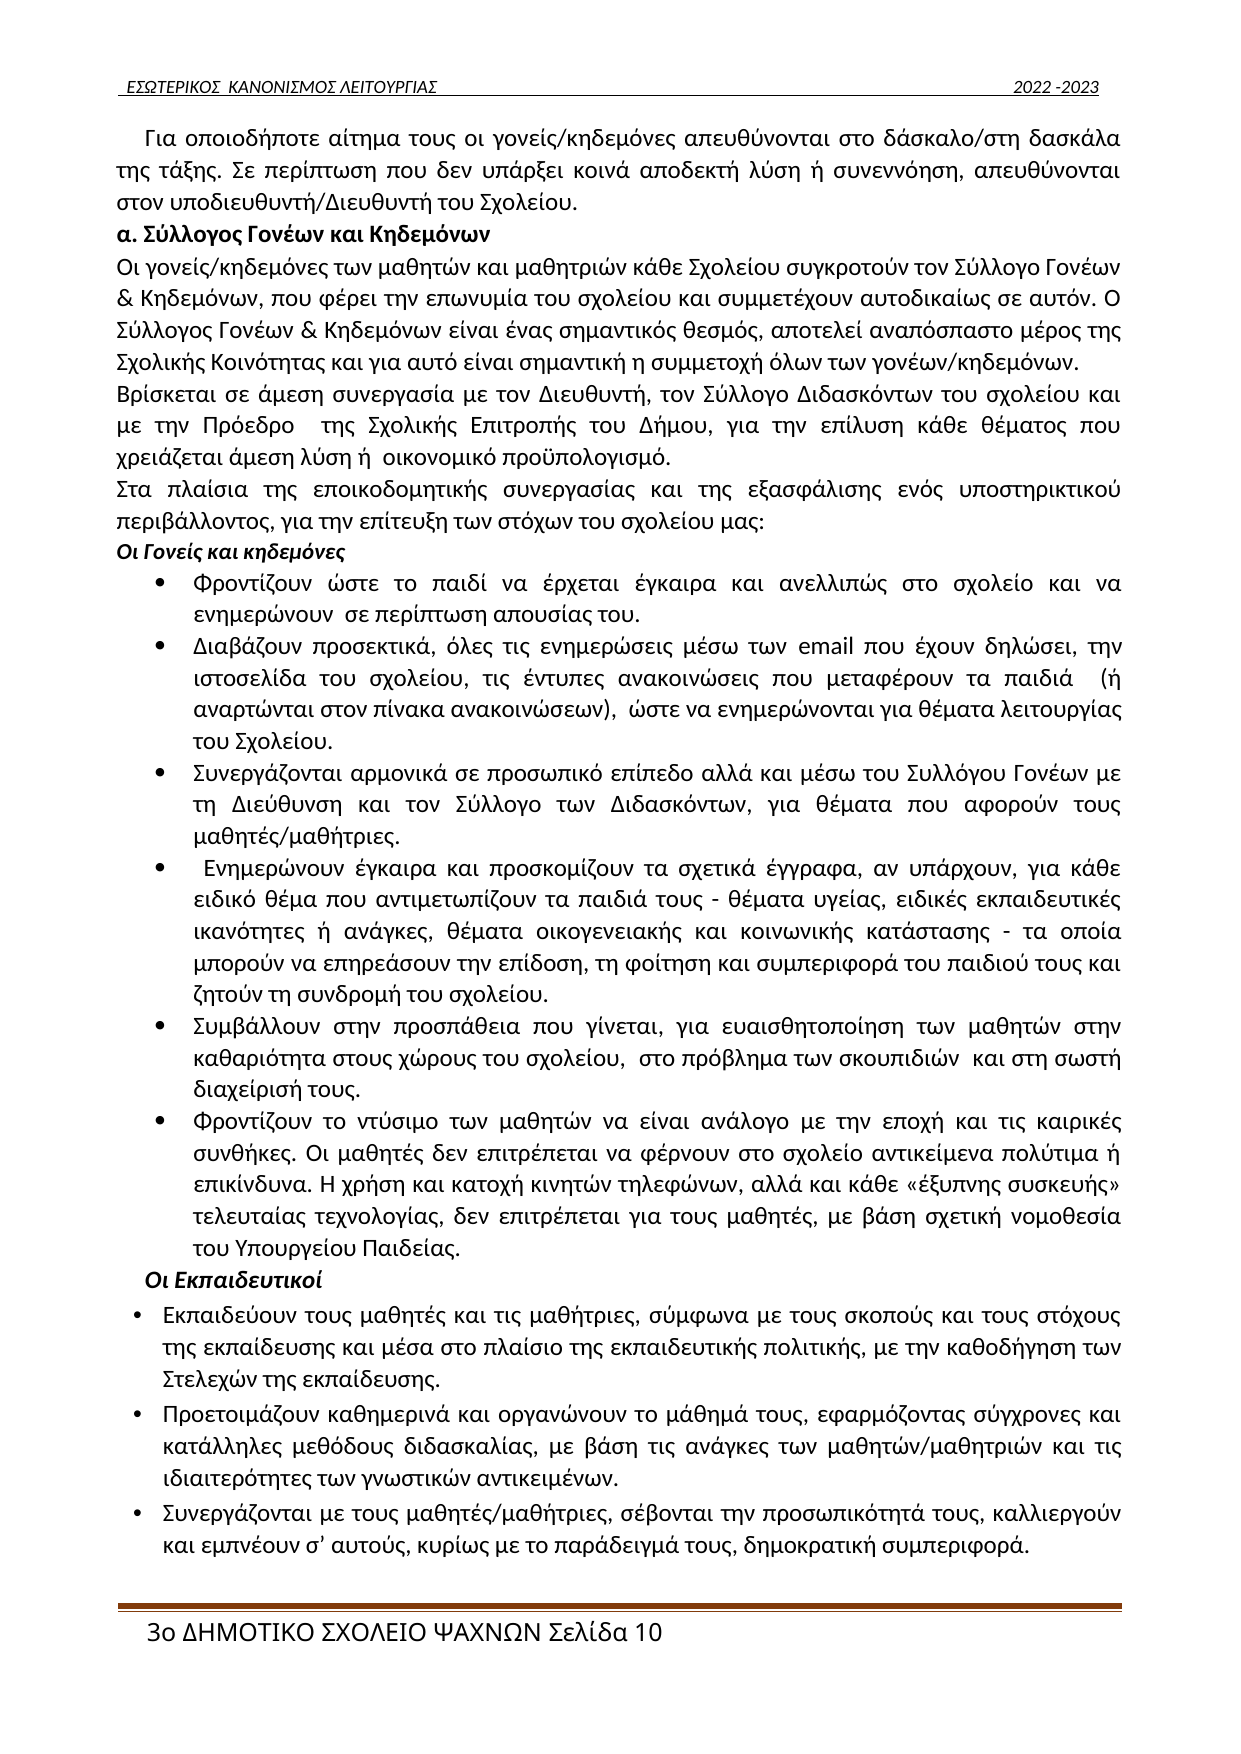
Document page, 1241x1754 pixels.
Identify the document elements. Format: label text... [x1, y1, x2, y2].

text Οι γονείς/κηδεμόνες των μαθητών και μαθητριών κάθε Σχολείου συγκροτούν τον Σύλλογο Γονέων & Κηδεμόνων, που φέρει την επωνυμία του σχολείου και συμμετέχουν αυτοδικαίως σε αυτόν. Ο Σύλλογος Γονέων & Κηδεμόνων είναι ένας σημαντικός θεσμός, αποτελεί αναπόσπαστο μέρος της Σχολικής Κοινότητας και για αυτό είναι σημαντική η συμμετοχή όλων των γονέων/κηδεμόνων. [116, 251, 1123, 376]
text Για οποιοδήποτε αίτημα τους οι γονείς/κηδεμόνες απευθύνονται στο δάσκαλο/στη δασκάλα της τάξης. Σε περίπτωση που δεν υπάρξει κοινά αποδεκτή λύση ή συνεννόηση, απευθύνονται στον υποδιευθυντή/Διευθυντή του Σχολείου. [116, 122, 1123, 216]
list Συνεργάζονται αρμονικά σε προσωπικό επίπεδο αλλά και μέσω του Συλλόγου Γονέων με τη Διεύθυνση και τον Σύλλογο των Διδασκόντων, για θέματα που αφορούν τους μαθητές/μαθήτριες. [156, 757, 1123, 851]
list Διαβάζουν προσεκτικά, όλες τις ενημερώσεις μέσω των email που έχουν δηλώσει, την ιστοσελίδα του σχολείου, τις έντυπες ανακοινώσεις που μεταφέρουν τα παιδιά (ή αναρτώνται στον πίνακα ανακοινώσεων), ώστε να ενημερώνονται για θέματα λειτουργίας του Σχολείου. [156, 630, 1123, 756]
list Εκπαιδεύουν τους μαθητές και τις μαθήτριες, σύμφωνα με τους σκοπούς και τους στόχους της εκπαίδευσης και μέσα στο πλαίσιο της εκπαιδευτικής πολιτικής, με την καθοδήγηση των Στελεχών της εκπαίδευσης. [133, 1299, 1123, 1393]
list Ενημερώνουν έγκαιρα και προσκομίζουν τα σχετικά έγγραφα, αν υπάρχουν, για κάθε ειδικό θέμα που αντιμετωπίζουν τα παιδιά τους - θέματα υγείας, ειδικές εκπαιδευτικές ικανότητες ή ανάγκες, θέματα οικογενειακής και κοινωνικής κατάστασης - τα οποία μπορούν να επηρεάσουν την επίδοση, τη φοίτηση και συμπεριφορά του παιδιού τους και ζητούν τη συνδρομή του σχολείου. [156, 852, 1123, 1009]
subtitle Οι Γονείς και κηδεμόνες [116, 537, 1122, 565]
subtitle α. Σύλλογος Γονέων και Κηδεμόνων [116, 218, 1122, 248]
list Συνεργάζονται με τους μαθητές/μαθήτριες, σέβονται την προσωπικότητά τους, καλλιεργούν και εμπνέουν σ’ αυτούς, κυρίως με το παράδειγμά τους, δημοκρατική συμπεριφορά. [133, 1497, 1123, 1560]
list Φροντίζουν το ντύσιμο των μαθητών να είναι ανάλογο με την εποχή και τις καιρικές συνθήκες. Οι μαθητές δεν επιτρέπεται να φέρνουν στο σχολείο αντικείμενα πολύτιμα ή επικίνδυνα. Η χρήση και κατοχή κινητών τηλεφώνων, αλλά και κάθε «έξυπνης συσκευής» τελευταίας τεχνολογίας, δεν επιτρέπεται για τους μαθητές, με βάση σχετική νομοθεσία του Υπουργείου Παιδείας. [156, 1105, 1123, 1262]
list Φροντίζουν ώστε το παιδί να έρχεται έγκαιρα και ανελλιπώς στο σχολείο και να ενημερώνουν σε περίπτωση απουσίας του. [156, 567, 1123, 629]
subtitle Οι Εκπαιδευτικοί [116, 1264, 1122, 1294]
list Προετοιμάζουν καθημερινά και οργανώνουν το μάθημά τους, εφαρμόζοντας σύγχρονες και κατάλληλες μεθόδους διδασκαλίας, με βάση τις ανάγκες των μαθητών/μαθητριών και τις ιδιαιτερότητες των γνωστικών αντικειμένων. [133, 1398, 1123, 1492]
text Στα πλαίσια της εποικοδομητικής συνεργασίας και της εξασφάλισης ενός υποστηρικτικού περιβάλλοντος, για την επίτευξη των στόχων του σχολείου μας: [116, 473, 1123, 536]
text Βρίσκεται σε άμεση συνεργασία με τον Διευθυντή, τον Σύλλογο Διδασκόντων του σχολείου και με την Πρόεδρο της Σχολικής Επιτροπής του Δήμου, για την επίλυση κάθε θέματος που χρειάζεται άμεση λύση ή οικονομικό προϋπολογισμό. [116, 378, 1123, 472]
list Συμβάλλουν στην προσπάθεια που γίνεται, για ευαισθητοποίηση των μαθητών στην καθαριότητα στους χώρους του σχολείου, στο πρόβλημα των σκουπιδιών και στη σωστή διαχείρισή τους. [156, 1010, 1123, 1104]
